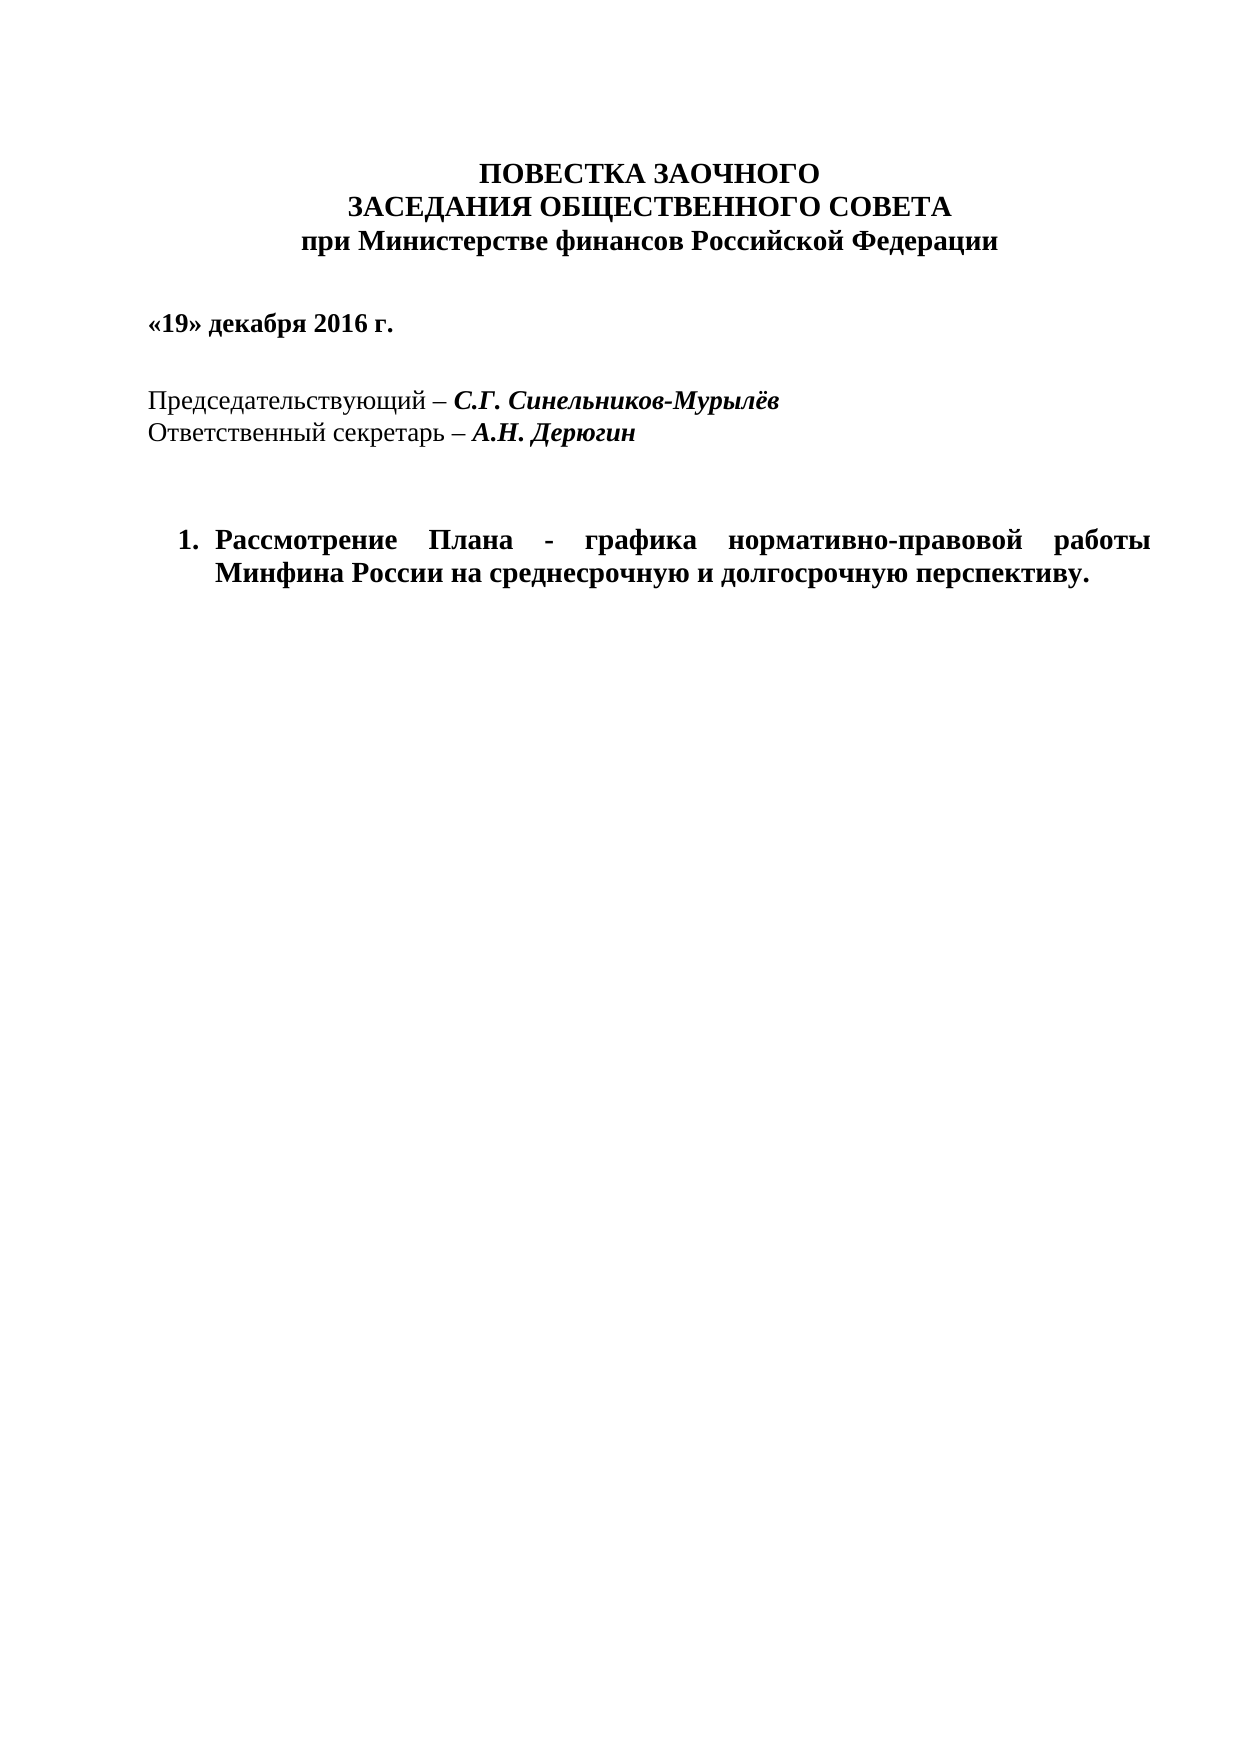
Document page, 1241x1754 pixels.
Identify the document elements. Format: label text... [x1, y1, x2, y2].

text при Министерстве финансов Российской Федерации [148, 223, 1152, 256]
list Рассмотрение Плана - графика нормативно-правовой работы Минфина России на среднесрочную и долгосрочную перспективу. [177, 522, 1152, 589]
text Ответственный секретарь – А.Н. Дерюгин [148, 416, 1152, 447]
text Председательствующий – С.Г. Синельников-Мурылёв [148, 384, 1152, 416]
text «19» декабря 2016 г. [148, 307, 1152, 338]
text ЗАСЕДАНИЯ ОБЩЕСТВЕННОГО СОВЕТА [148, 189, 1152, 223]
text ПОВЕСТКА ЗАОЧНОГО [148, 156, 1152, 189]
